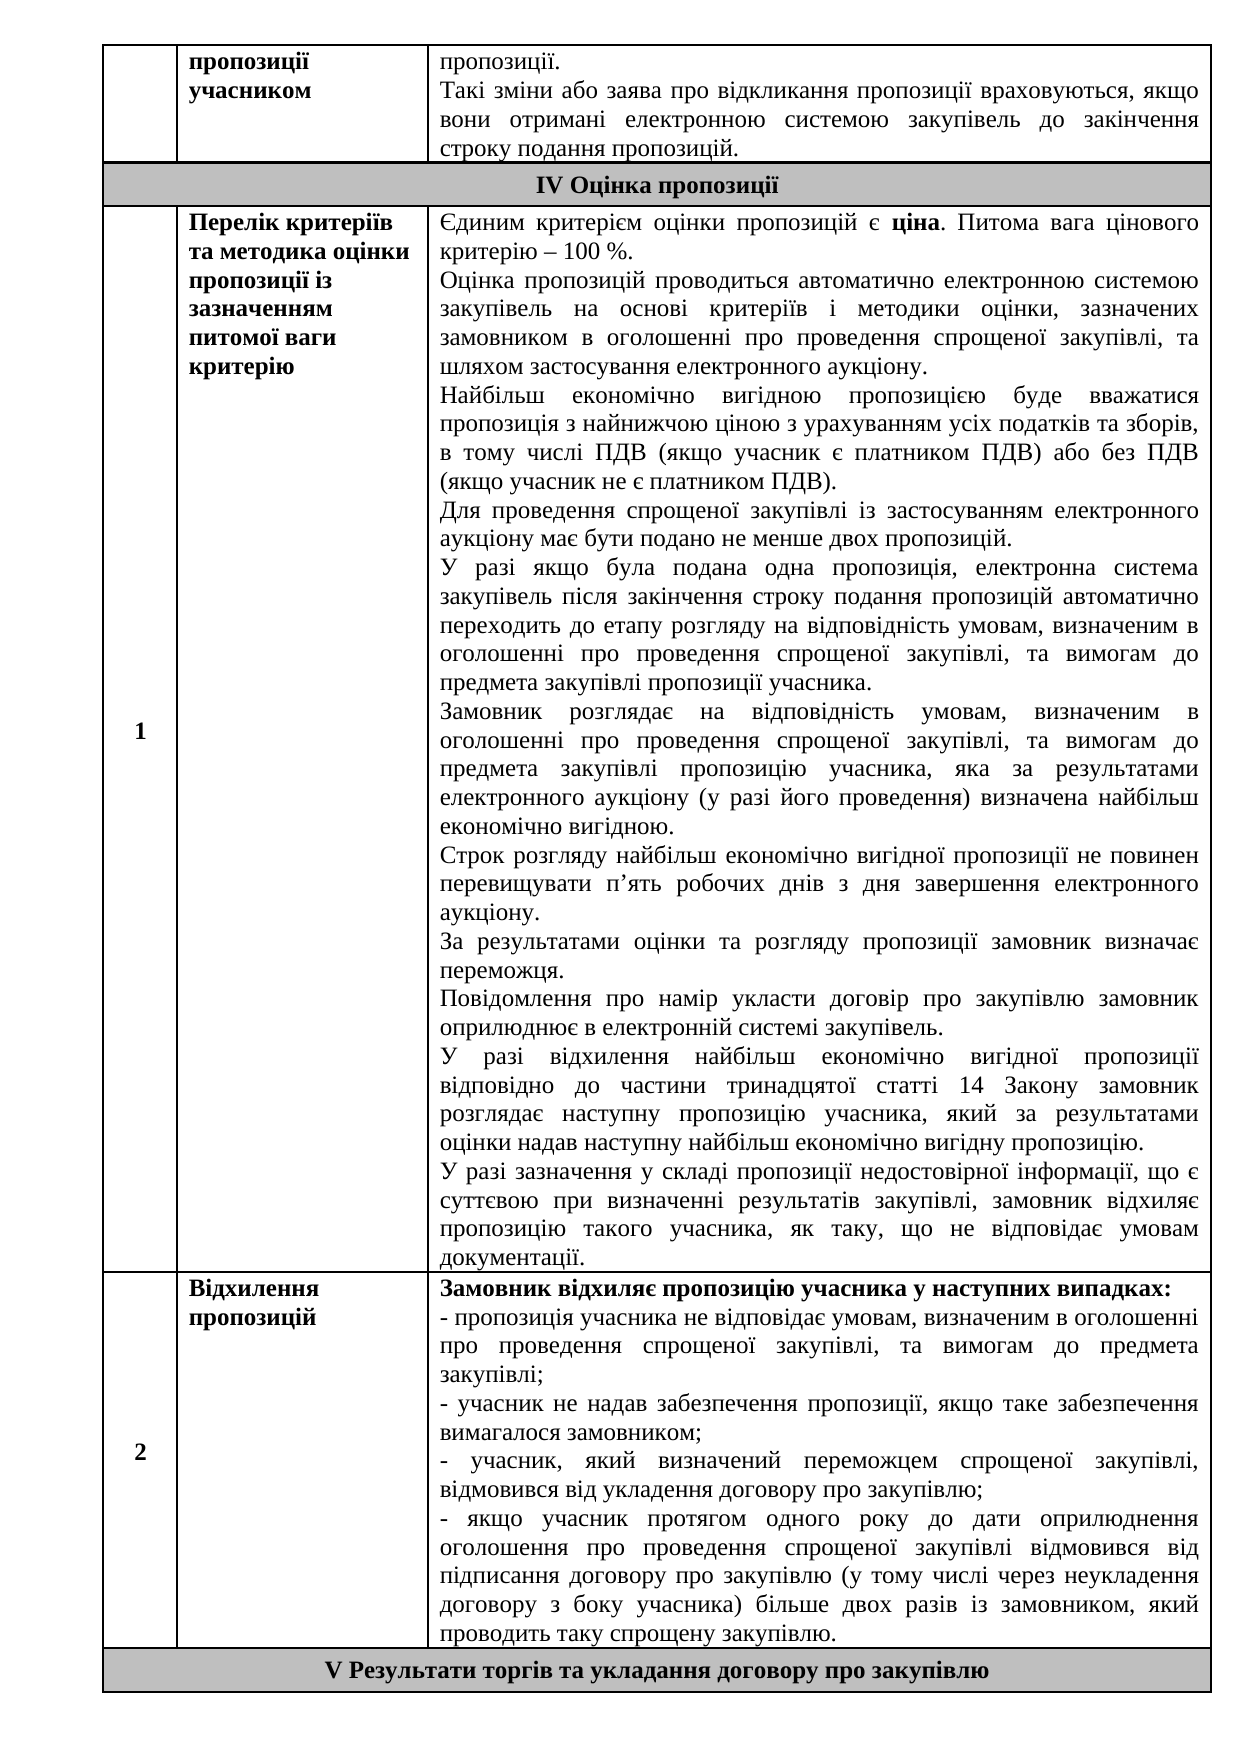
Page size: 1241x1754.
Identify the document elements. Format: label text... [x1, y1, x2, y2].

table_cell IV Оцінка пропозиції [104, 164, 1210, 205]
table_cell V Результати торгів та укладання договору про закупівлю [104, 1649, 1210, 1691]
table_cell Відхилення пропозицій [178, 1273, 427, 1647]
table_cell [178, 46, 427, 161]
table_cell 1 [104, 207, 176, 1271]
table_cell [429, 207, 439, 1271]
table_cell Перелік критеріїв та методика оцінки пропозиції із зазначенням питомої ваги критерію [178, 207, 427, 1271]
table_cell 5 [104, 46, 176, 161]
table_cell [429, 46, 1210, 161]
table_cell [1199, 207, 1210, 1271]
table_cell 2 [104, 1273, 176, 1647]
table_cell Замовник відхиляє пропозицію учасника у наступних випадках: - пропозиція учасника не відповідає умовам, визначеним в оголошенні про проведення спрощеної закупівлі, та вимогам до предмета закупівлі; - учасник не надав забезпечення пропозиції, якщо таке забезпечення вимагалося замовником; - учасник, який визначений переможцем спрощеної закупівлі, відмовився від укладення договору про закупівлю; - якщо учасник протягом одного року до дати оприлюднення оголошення про проведення спрощеної закупівлі відмовився від підписання договору про закупівлю (у тому числі через неукладення договору з боку учасника) більше двох разів із замовником, який проводить таку спрощену закупівлю. [429, 1273, 1210, 1647]
